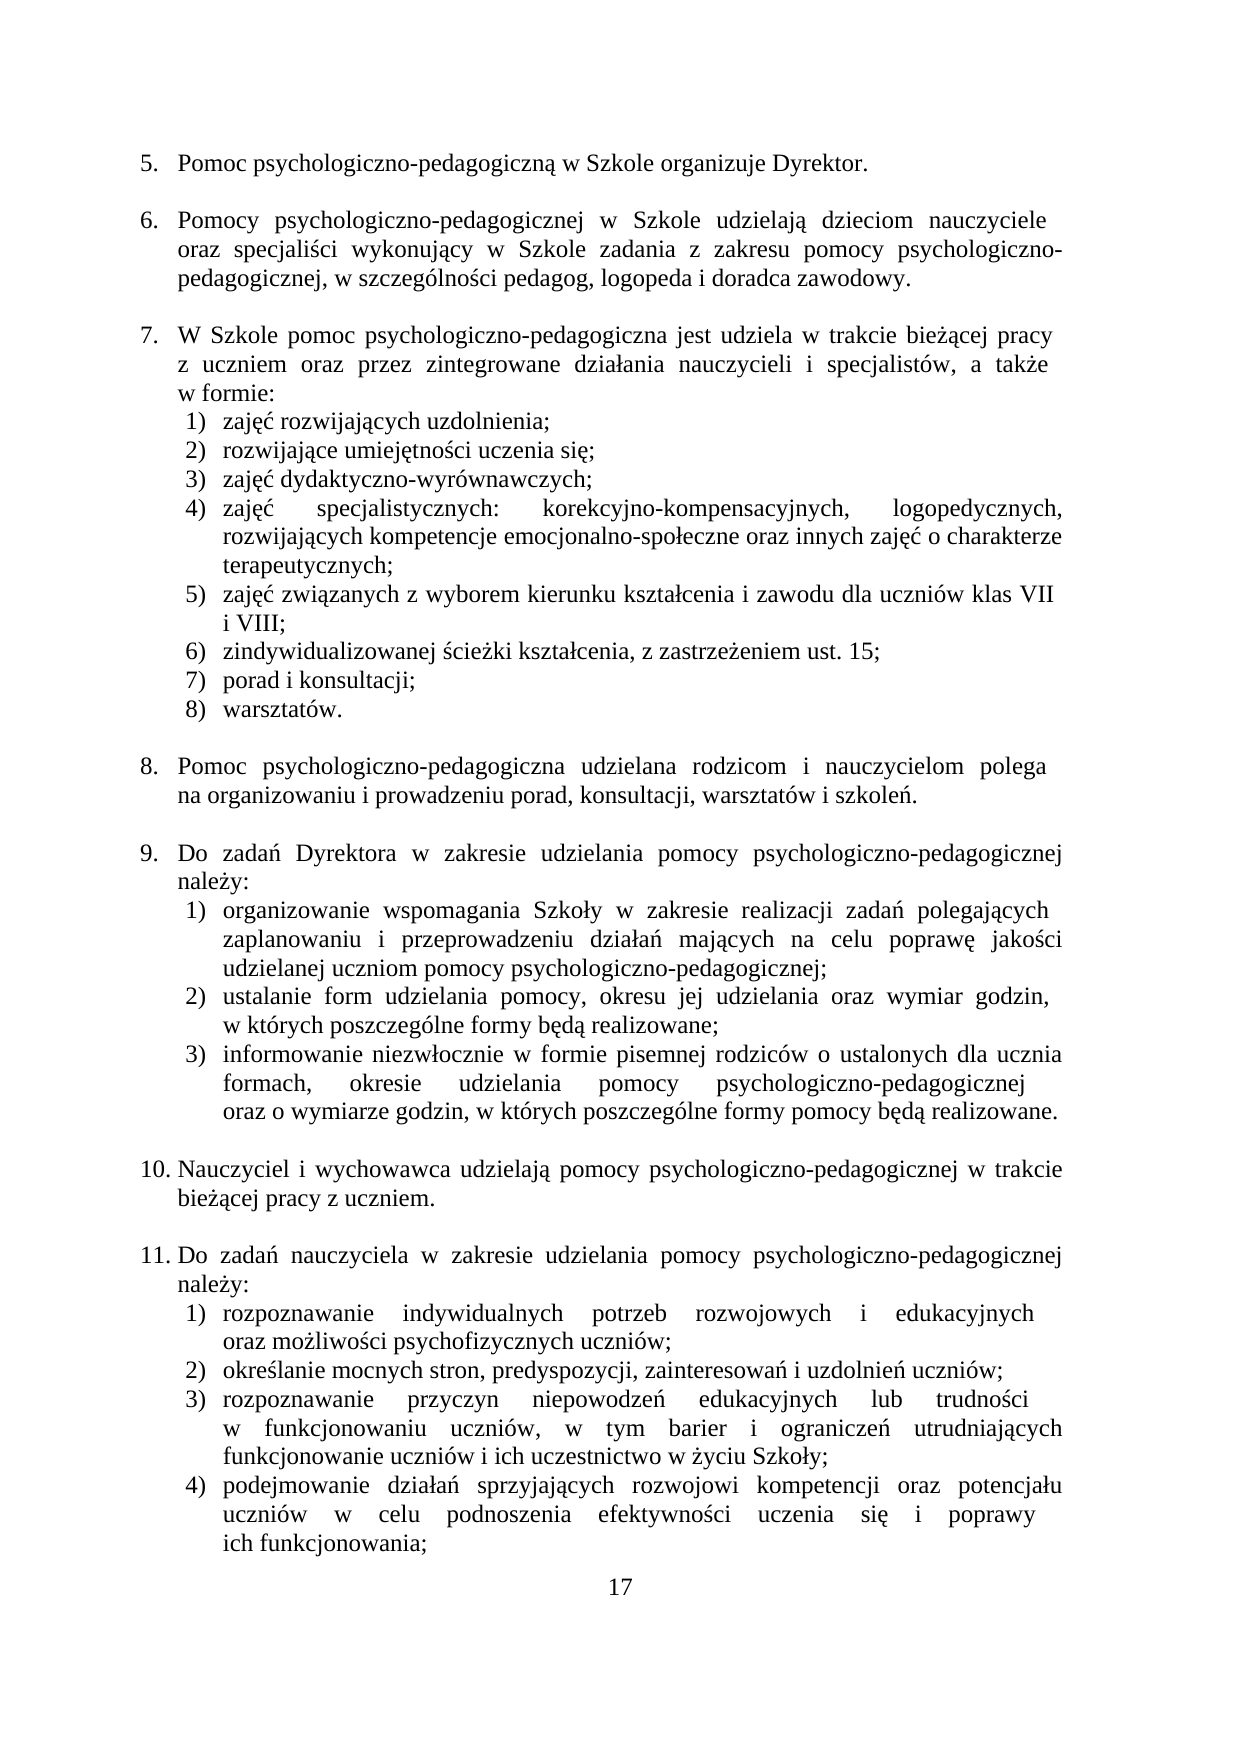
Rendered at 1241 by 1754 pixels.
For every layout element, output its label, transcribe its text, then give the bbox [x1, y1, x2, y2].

list porad i konsultacji; [185, 665, 1063, 694]
list rozpoznawanie indywidualnych potrzeb rozwojowych i edukacyjnych oraz możliwości psychofizycznych uczniów; [185, 1298, 1063, 1355]
list zajęć dydaktyczno-wyrównawczych; [185, 464, 1063, 493]
list podejmowanie działań sprzyjających rozwojowi kompetencji oraz potencjału uczniów w celu podnoszenia efektywności uczenia się i poprawy ich funkcjonowania; [185, 1470, 1063, 1556]
list warsztatów. [185, 694, 1063, 723]
list informowanie niezwłocznie w formie pisemnej rodziców o ustalonych dla ucznia formach, okresie udzielania pomocy psychologiczno-pedagogicznej oraz o wymiarze godzin, w których poszczególne formy pomocy będą realizowane. [185, 1039, 1063, 1125]
list rozpoznawanie przyczyn niepowodzeń edukacyjnych lub trudności w funkcjonowaniu uczniów, w tym barier i ograniczeń utrudniających funkcjonowanie uczniów i ich uczestnictwo w życiu Szkoły; [185, 1384, 1063, 1470]
list zindywidualizowanej ścieżki kształcenia, z zastrzeżeniem ust. 15; [185, 636, 1063, 665]
list Do zadań Dyrektora w zakresie udzielania pomocy psychologiczno-pedagogicznej należy: [140, 838, 1063, 895]
list W Szkole pomoc psychologiczno-pedagogiczna jest udziela w trakcie bieżącej pracy z uczniem oraz przez zintegrowane działania nauczycieli i specjalistów, a także w formie: [140, 320, 1063, 406]
list zajęć związanych z wyborem kierunku kształcenia i zawodu dla uczniów klas VII i VIII; [185, 579, 1063, 636]
list określanie mocnych stron, predyspozycji, zainteresowań i uzdolnień uczniów; [185, 1355, 1063, 1384]
list ustalanie form udzielania pomocy, okresu jej udzielania oraz wymiar godzin, w których poszczególne formy będą realizowane; [185, 981, 1063, 1039]
list Pomoc psychologiczno-pedagogiczną w Szkole organizuje Dyrektor. [140, 148, 1063, 176]
list zajęć rozwijających uzdolnienia; [185, 406, 1063, 435]
list Nauczyciel i wychowawca udzielają pomocy psychologiczno-pedagogicznej w trakcie bieżącej pracy z uczniem. [140, 1154, 1063, 1211]
list organizowanie wspomagania Szkoły w zakresie realizacji zadań polegających zaplanowaniu i przeprowadzeniu działań mających na celu poprawę jakości udzielanej uczniom pomocy psychologiczno-pedagogicznej; [185, 895, 1063, 981]
list Pomoc psychologiczno-pedagogiczna udzielana rodzicom i nauczycielom polega na organizowaniu i prowadzeniu porad, konsultacji, warsztatów i szkoleń. [140, 751, 1063, 809]
list zajęć specjalistycznych: korekcyjno-kompensacyjnych, logopedycznych, rozwijających kompetencje emocjonalno-społeczne oraz innych zajęć o charakterze terapeutycznych; [185, 493, 1063, 579]
list Pomocy psychologiczno-pedagogicznej w Szkole udzielają dzieciom nauczyciele oraz specjaliści wykonujący w Szkole zadania z zakresu pomocy psychologiczno-pedagogicznej, w szczególności pedagog, logopeda i doradca zawodowy. [140, 205, 1063, 291]
list rozwijające umiejętności uczenia się; [185, 435, 1063, 464]
list Do zadań nauczyciela w zakresie udzielania pomocy psychologiczno-pedagogicznej należy: [140, 1240, 1063, 1298]
